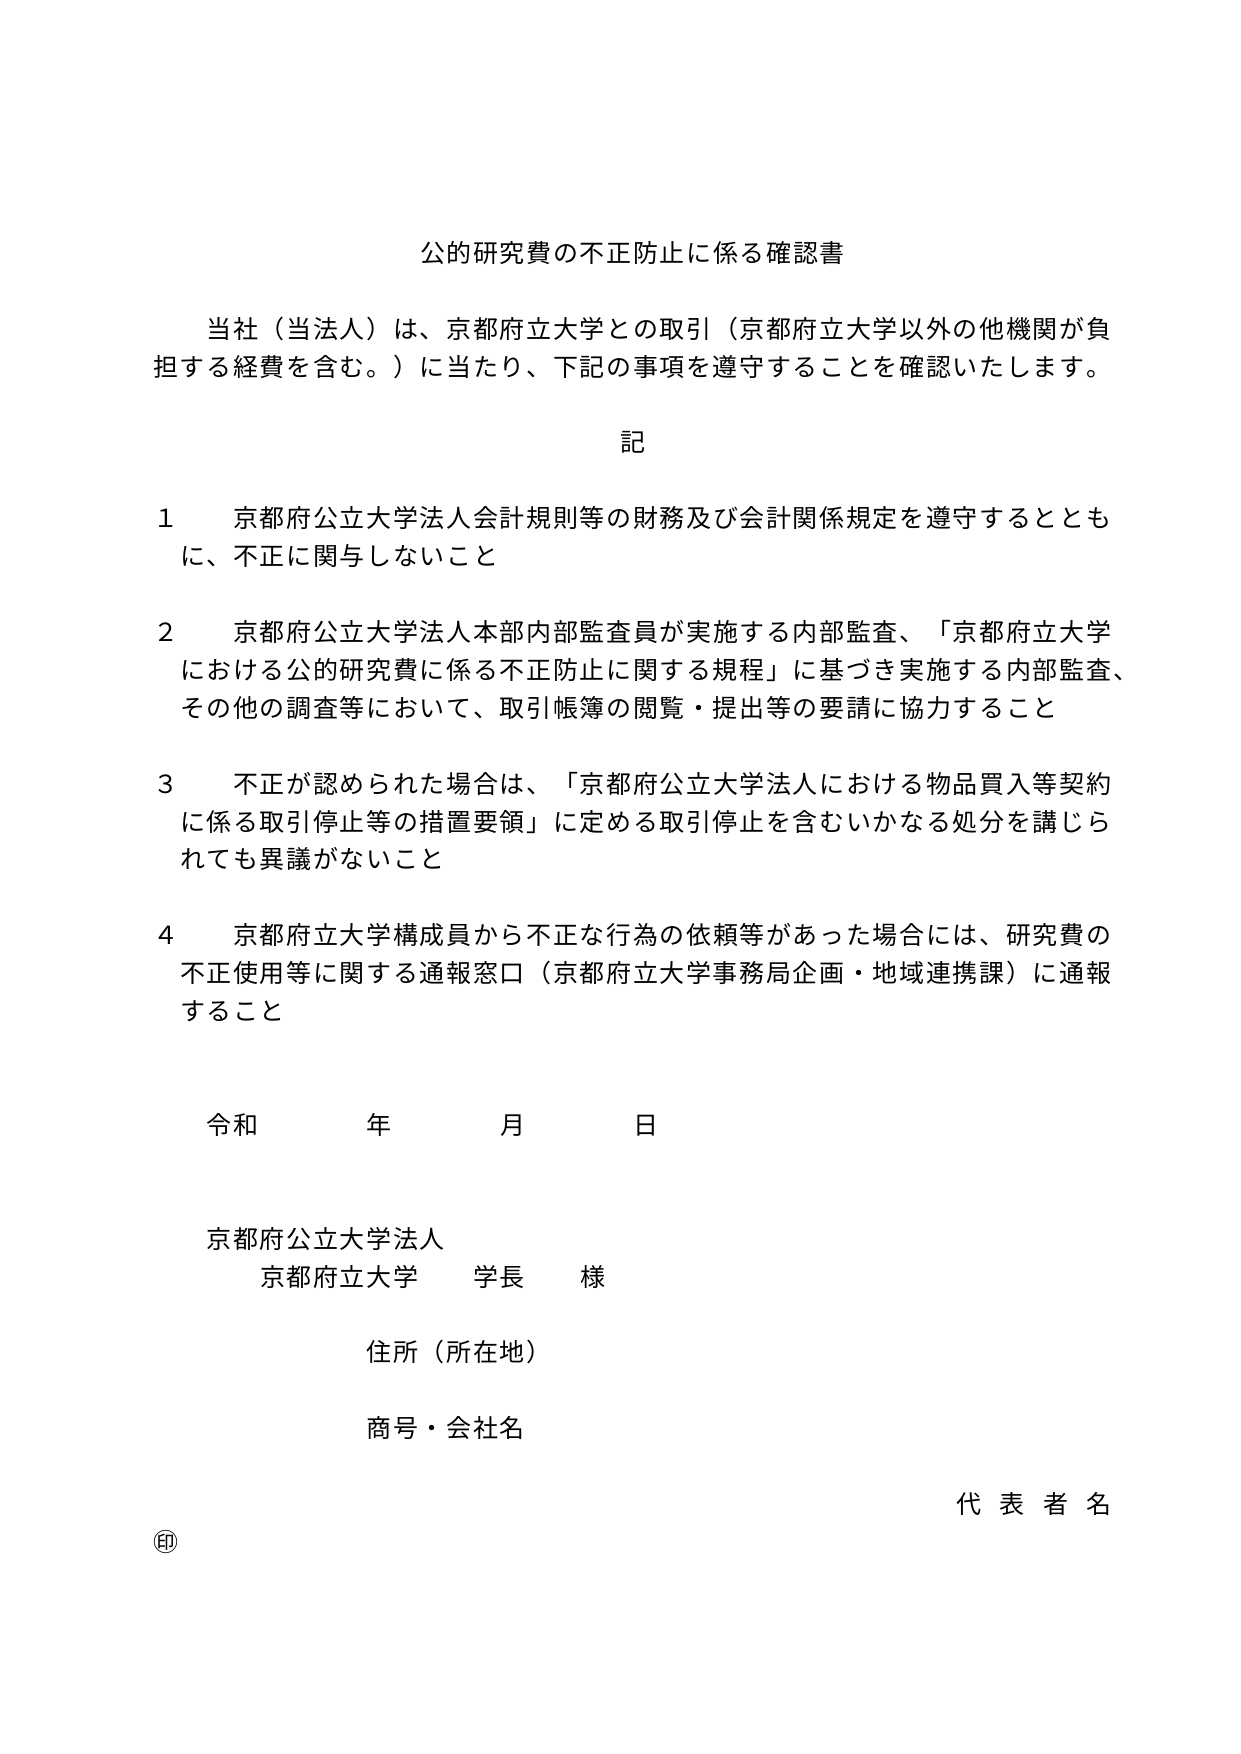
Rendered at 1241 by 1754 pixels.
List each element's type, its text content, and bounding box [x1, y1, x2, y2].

text ２ 京都府公立大学法人本部内部監査員が実施する内部監査、「京都府立大学における公的研究費に係る不正防止に関する規程」に基づき実施する内部監査、その他の調査等において、取引帳簿の閲覧・提出等の要請に協力すること [153, 612, 1113, 725]
text 令和 年 月 日 [153, 1104, 1113, 1142]
text 住所（所在地） [153, 1332, 1113, 1370]
text 京都府立大学 学長 様 [153, 1256, 1113, 1294]
text 商号・会社名 [153, 1408, 1113, 1446]
text 代表者名 ㊞ [153, 1484, 1113, 1559]
text 京都府公立大学法人 [153, 1218, 1113, 1256]
text 当社（当法人）は、京都府立大学との取引（京都府立大学以外の他機関が負担する経費を含む。）に当たり、下記の事項を遵守することを確認いたします。 [153, 308, 1113, 384]
text １ 京都府公立大学法人会計規則等の財務及び会計関係規定を遵守するとともに、不正に関与しないこと [153, 498, 1113, 574]
text 公的研究費の不正防止に係る確認書 [153, 232, 1113, 270]
text 記 [153, 422, 1113, 460]
text ３ 不正が認められた場合は、「京都府公立大学法人における物品買入等契約に係る取引停止等の措置要領」に定める取引停止を含むいかなる処分を講じられても異議がないこと [153, 763, 1113, 877]
text ４ 京都府立大学構成員から不正な行為の依頼等があった場合には、研究費の不正使用等に関する通報窓口（京都府立大学事務局企画・地域連携課）に通報すること [153, 915, 1113, 1029]
